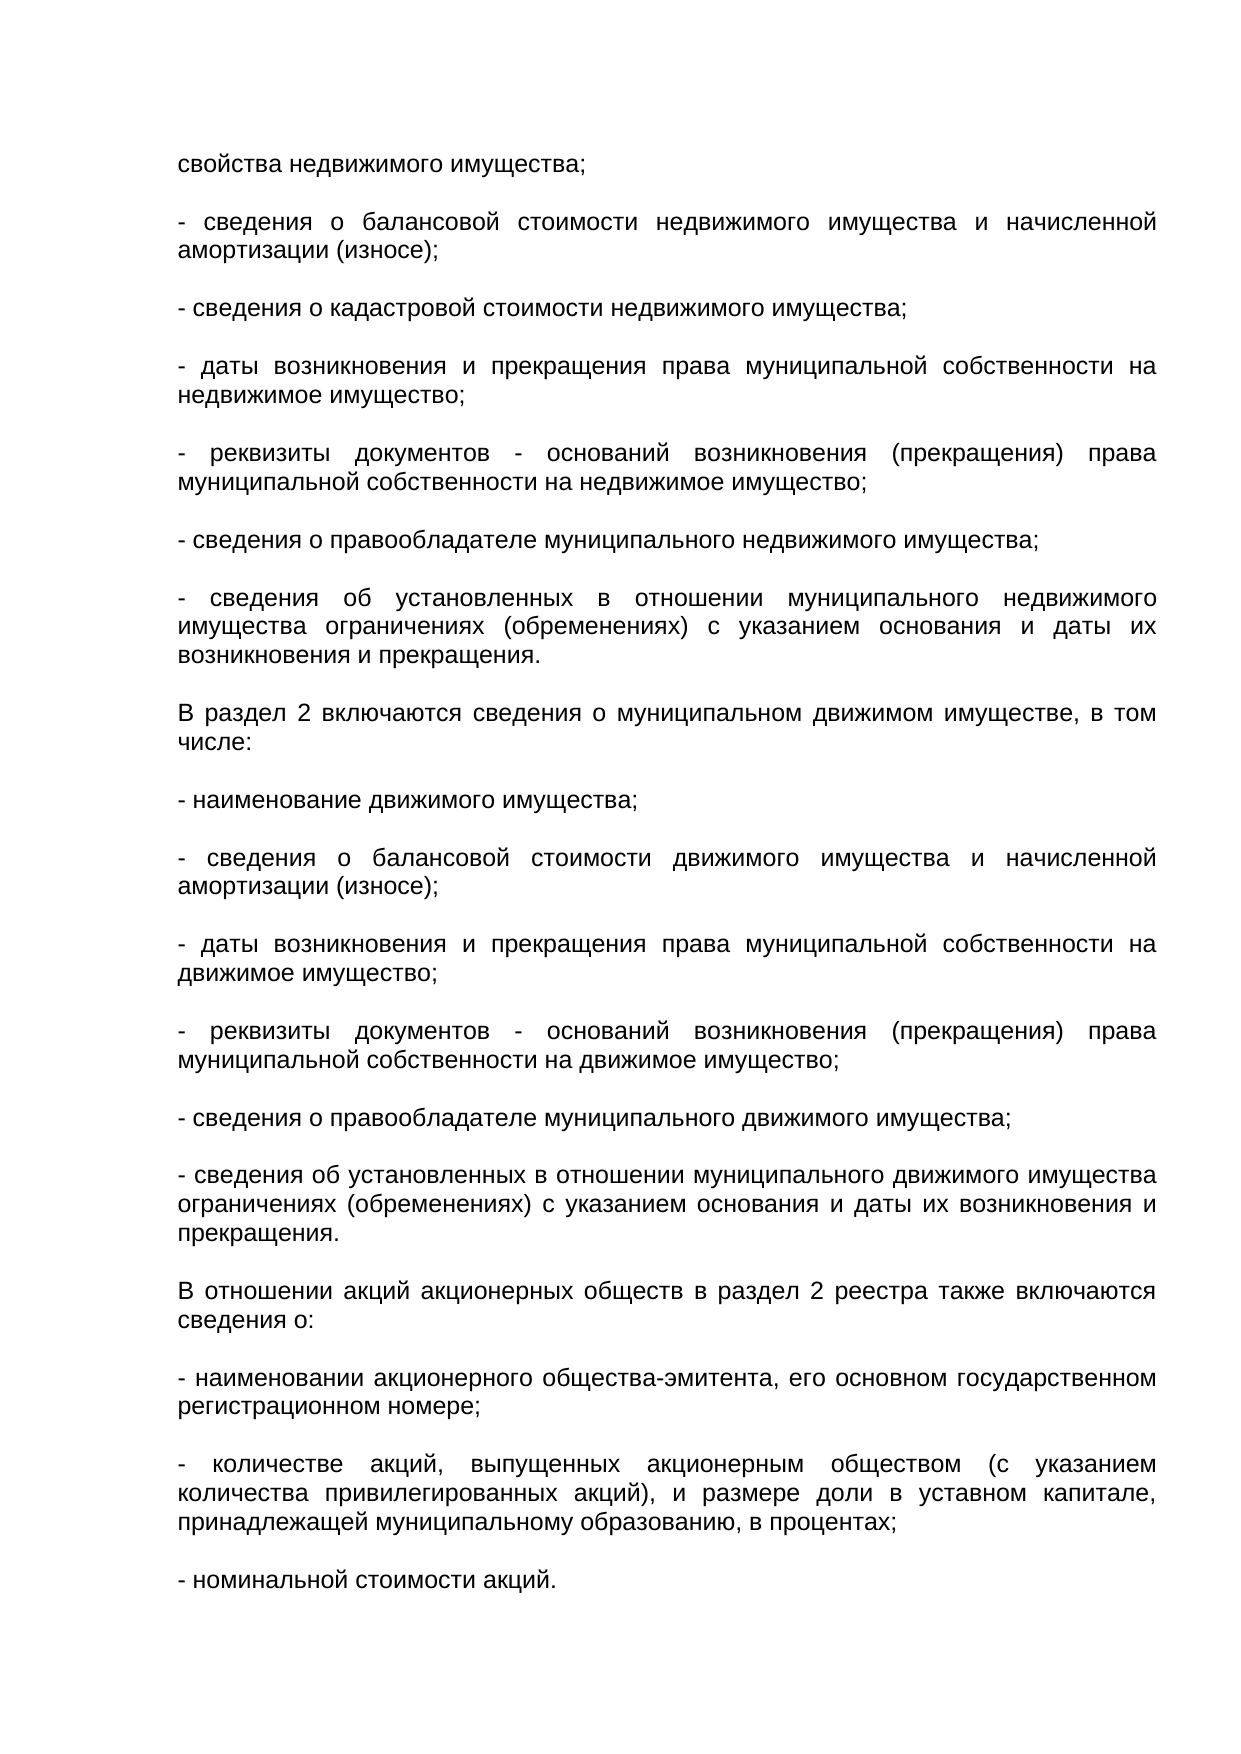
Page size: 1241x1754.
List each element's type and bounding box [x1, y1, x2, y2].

table_header [176, 118, 1159, 1624]
